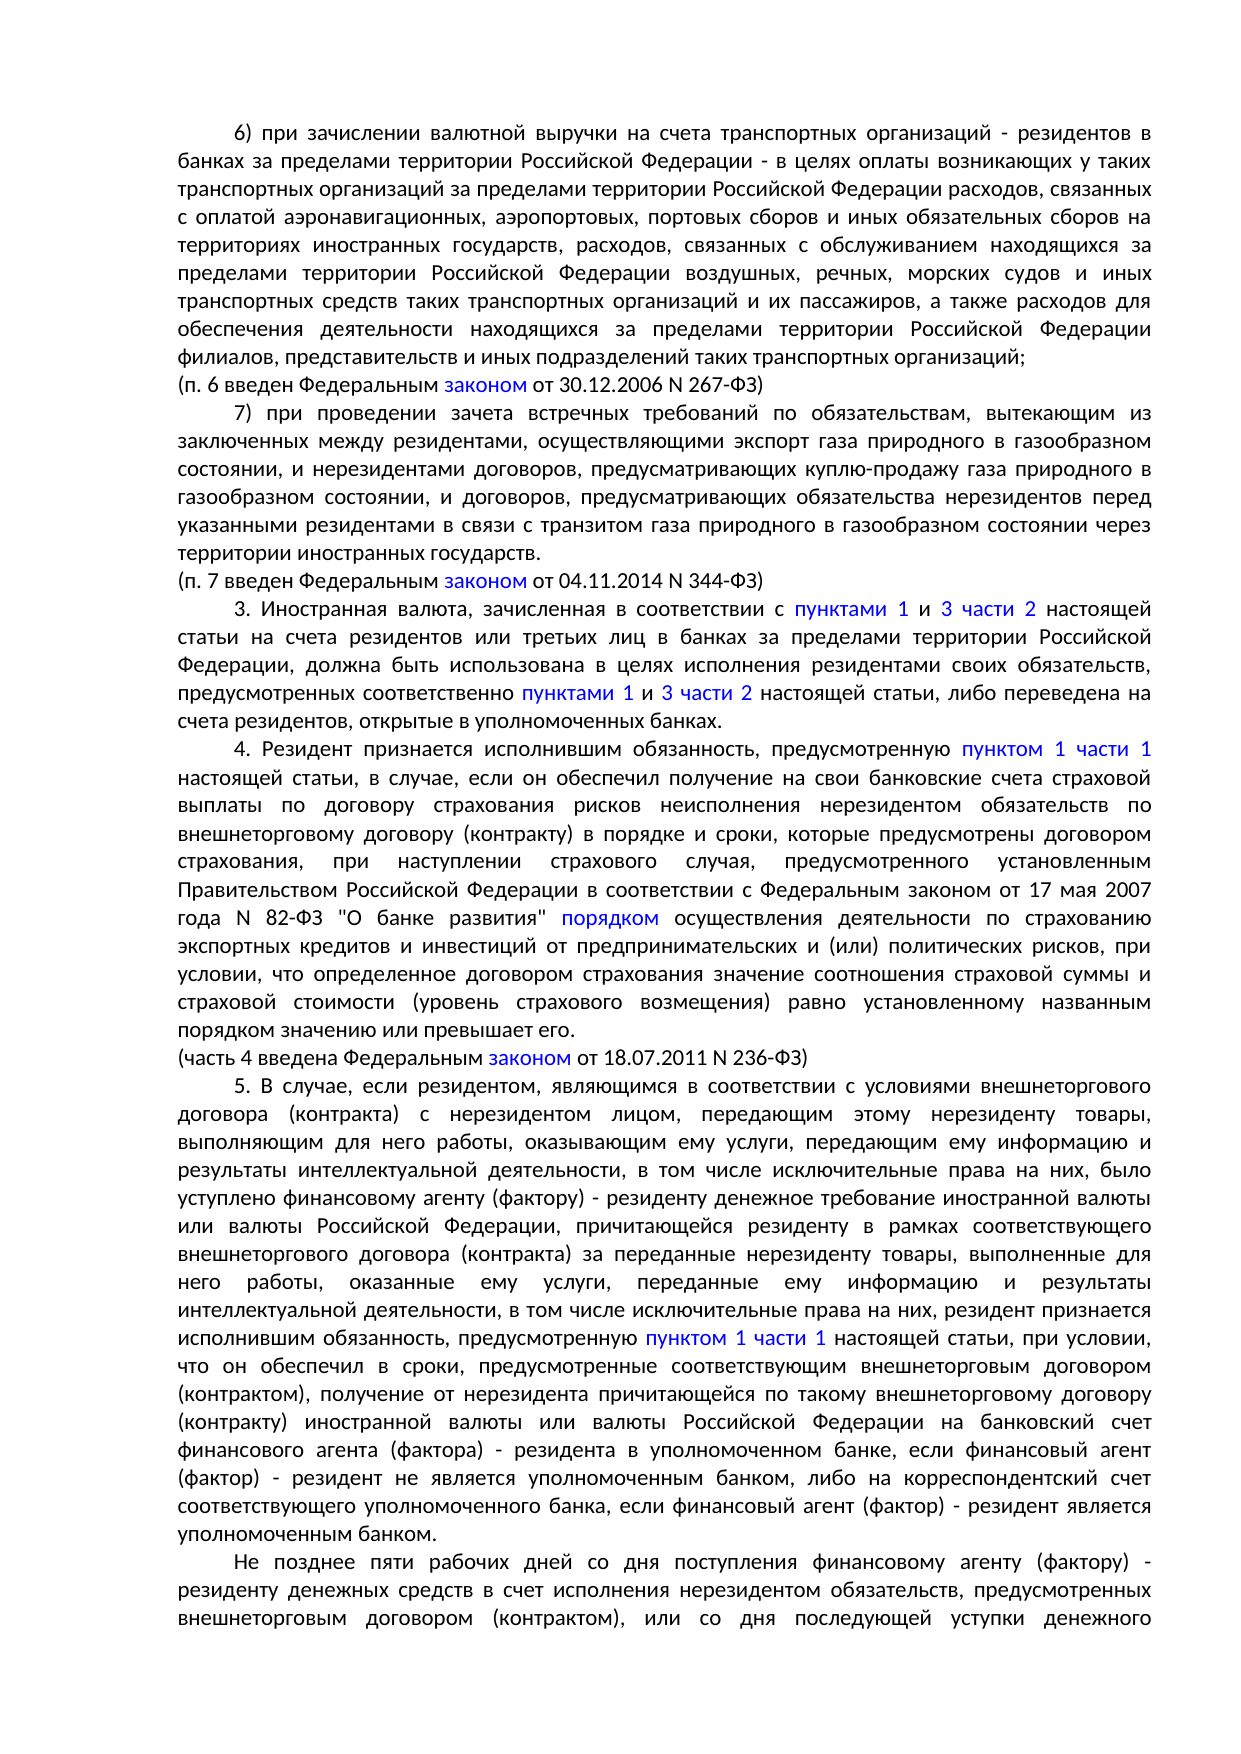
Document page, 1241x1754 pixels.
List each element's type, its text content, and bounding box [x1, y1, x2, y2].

text 7) при проведении зачета встречных требований по обязательствам, вытекающим из заключенных между резидентами, осуществляющими экспорт газа природного в газообразном состоянии, и нерезидентами договоров, предусматривающих куплю-продажу газа природного в газообразном состоянии, и договоров, предусматривающих обязательства нерезидентов перед указанными резидентами в связи с транзитом газа природного в газообразном состоянии через территории иностранных государств. [177, 398, 1152, 566]
text 4. Резидент признается исполнившим обязанность, предусмотренную пунктом 1 части 1 настоящей статьи, в случае, если он обеспечил получение на свои банковские счета страховой выплаты по договору страхования рисков неисполнения нерезидентом обязательств по внешнеторговому договору (контракту) в порядке и сроки, которые предусмотрены договором страхования, при наступлении страхового случая, предусмотренного установленным Правительством Российской Федерации в соответствии с Федеральным законом от 17 мая 2007 года N 82-ФЗ "О банке развития" порядком осуществления деятельности по страхованию экспортных кредитов и инвестиций от предпринимательских и (или) политических рисков, при условии, что определенное договором страхования значение соотношения страховой суммы и страховой стоимости (уровень страхового возмещения) равно установленному названным порядком значению или превышает его. [177, 734, 1152, 1043]
text 6) при зачислении валютной выручки на счета транспортных организаций - резидентов в банках за пределами территории Российской Федерации - в целях оплаты возникающих у таких транспортных организаций за пределами территории Российской Федерации расходов, связанных с оплатой аэронавигационных, аэропортовых, портовых сборов и иных обязательных сборов на территориях иностранных государств, расходов, связанных с обслуживанием находящихся за пределами территории Российской Федерации воздушных, речных, морских судов и иных транспортных средств таких транспортных организаций и их пассажиров, а также расходов для обеспечения деятельности находящихся за пределами территории Российской Федерации филиалов, представительств и иных подразделений таких транспортных организаций; [177, 118, 1152, 370]
text (п. 6 введен Федеральным законом от 30.12.2006 N 267-ФЗ) [177, 370, 1152, 398]
text 3. Иностранная валюта, зачисленная в соответствии с пунктами 1 и 3 части 2 настоящей статьи на счета резидентов или третьих лиц в банках за пределами территории Российской Федерации, должна быть использована в целях исполнения резидентами своих обязательств, предусмотренных соответственно пунктами 1 и 3 части 2 настоящей статьи, либо переведена на счета резидентов, открытые в уполномоченных банках. [177, 594, 1152, 734]
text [177, 1547, 1152, 1631]
text (часть 4 введена Федеральным законом от 18.07.2011 N 236-ФЗ) [177, 1043, 1152, 1071]
text (п. 7 введен Федеральным законом от 04.11.2014 N 344-ФЗ) [177, 566, 1152, 594]
text 5. В случае, если резидентом, являющимся в соответствии с условиями внешнеторгового договора (контракта) с нерезидентом лицом, передающим этому нерезиденту товары, выполняющим для него работы, оказывающим ему услуги, передающим ему информацию и результаты интеллектуальной деятельности, в том числе исключительные права на них, было уступлено финансовому агенту (фактору) - резиденту денежное требование иностранной валюты или валюты Российской Федерации, причитающейся резиденту в рамках соответствующего внешнеторгового договора (контракта) за переданные нерезиденту товары, выполненные для него работы, оказанные ему услуги, переданные ему информацию и результаты интеллектуальной деятельности, в том числе исключительные права на них, резидент признается исполнившим обязанность, предусмотренную пунктом 1 части 1 настоящей статьи, при условии, что он обеспечил в сроки, предусмотренные соответствующим внешнеторговым договором (контрактом), получение от нерезидента причитающейся по такому внешнеторговому договору (контракту) иностранной валюты или валюты Российской Федерации на банковский счет финансового агента (фактора) - резидента в уполномоченном банке, если финансовый агент (фактор) - резидент не является уполномоченным банком, либо на корреспондентский счет соответствующего уполномоченного банка, если финансовый агент (фактор) - резидент является уполномоченным банком. [177, 1071, 1152, 1547]
